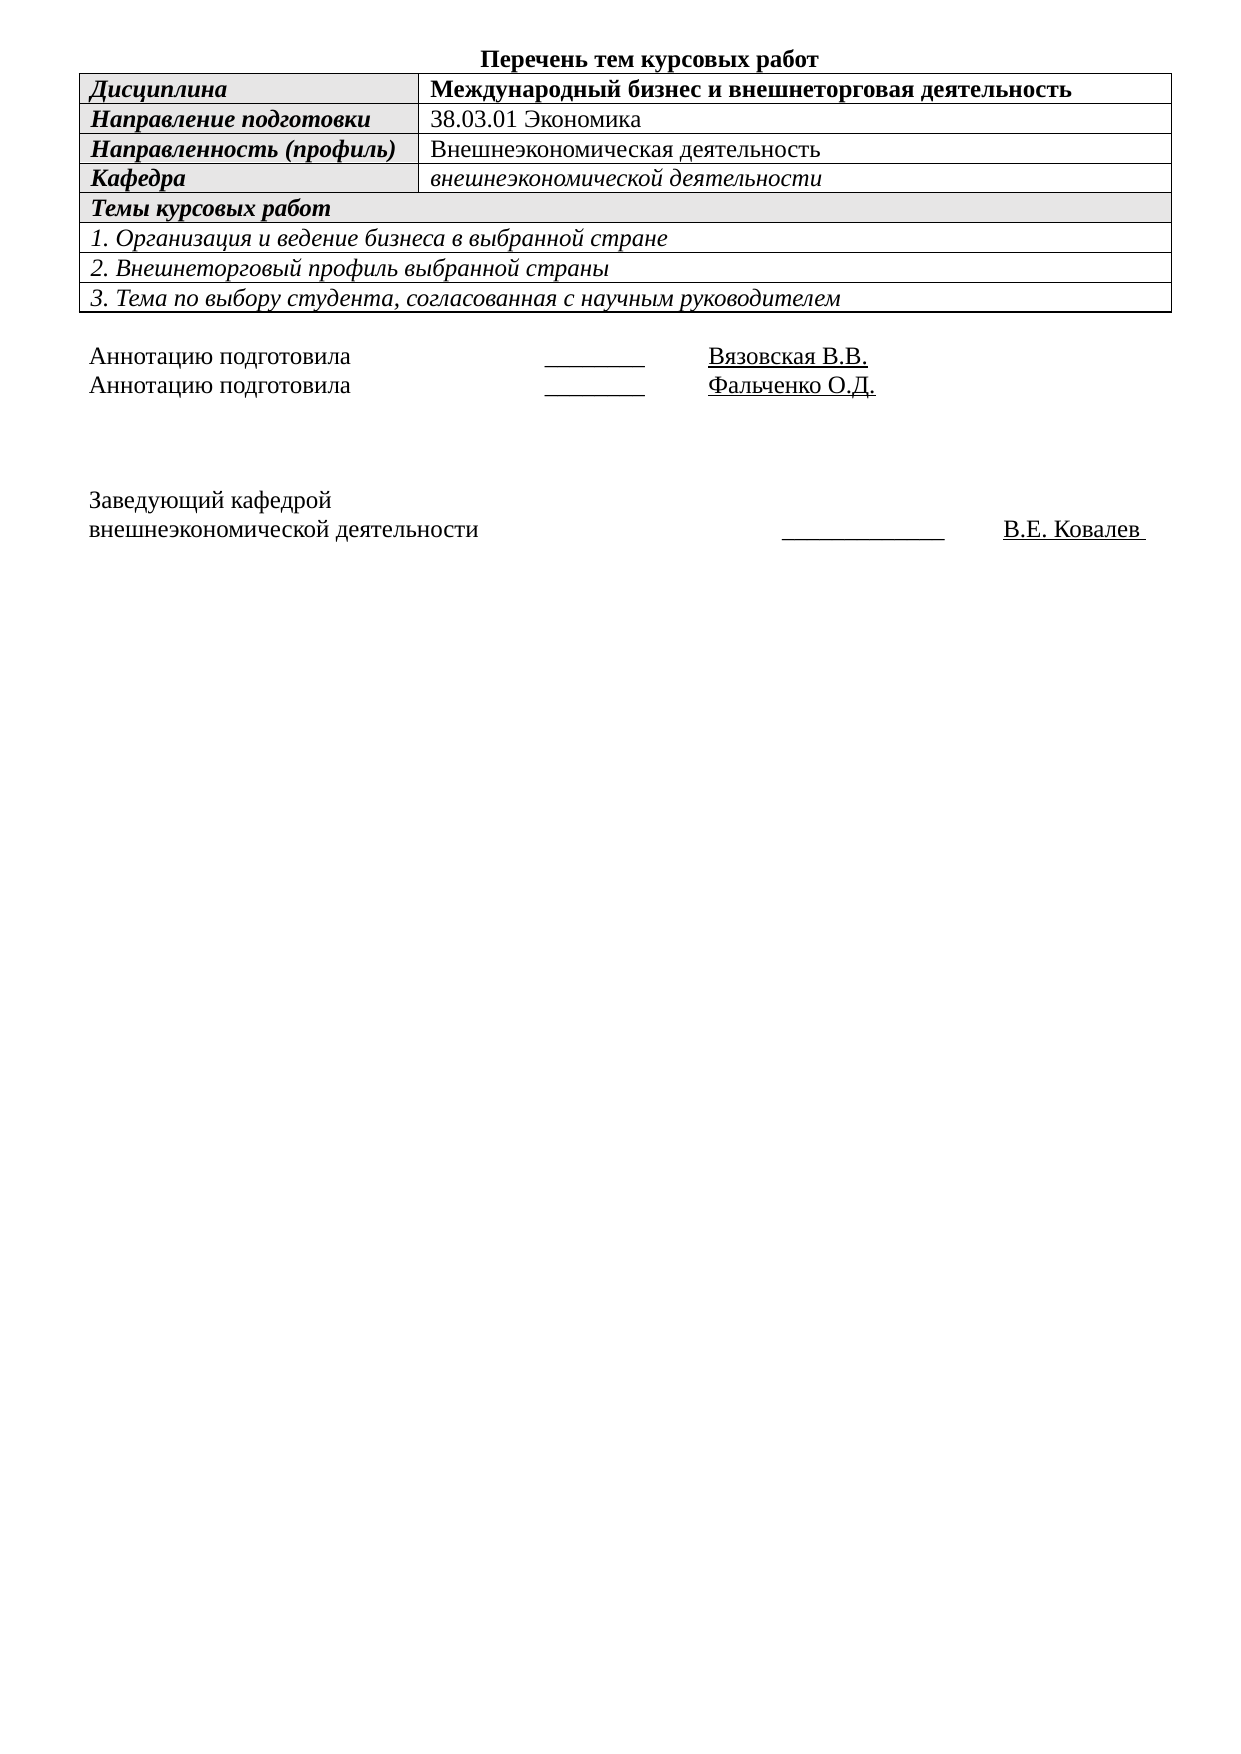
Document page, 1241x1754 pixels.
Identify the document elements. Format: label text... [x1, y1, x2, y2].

table_cell 1. Организация и ведение бизнеса в выбранной стране [80, 223, 1171, 252]
table_cell 2. Внешнеторговый профиль выбранной страны [80, 253, 1171, 282]
table_cell Направленность (профиль) [80, 134, 418, 162]
text внешнеэкономической деятельности _____________ В.Е. Ковалев [88, 514, 1181, 542]
text Перечень тем курсовых работ [118, 44, 1181, 73]
table_cell Кафедра [80, 164, 418, 192]
table_cell Внешнеэкономическая деятельность [419, 134, 1171, 162]
table_header Международный бизнес и внешнеторговая деятельность [419, 74, 1171, 103]
table_header Дисциплина [80, 74, 418, 103]
table_cell 3. Тема по выбору студента, согласованная с научным руководителем [80, 283, 1171, 311]
text Аннотацию подготовила ________ Фальченко О.Д. [88, 370, 1181, 399]
text Аннотацию подготовила ________ Вязовская В.В. [88, 341, 1181, 370]
table_cell 38.03.01 Экономика [419, 104, 1171, 133]
text Заведующий кафедрой [88, 485, 1181, 514]
table_cell Направление подготовки [80, 104, 418, 133]
table_cell Темы курсовых работ [80, 193, 1171, 222]
table_cell внешнеэкономической деятельности [419, 164, 1171, 192]
